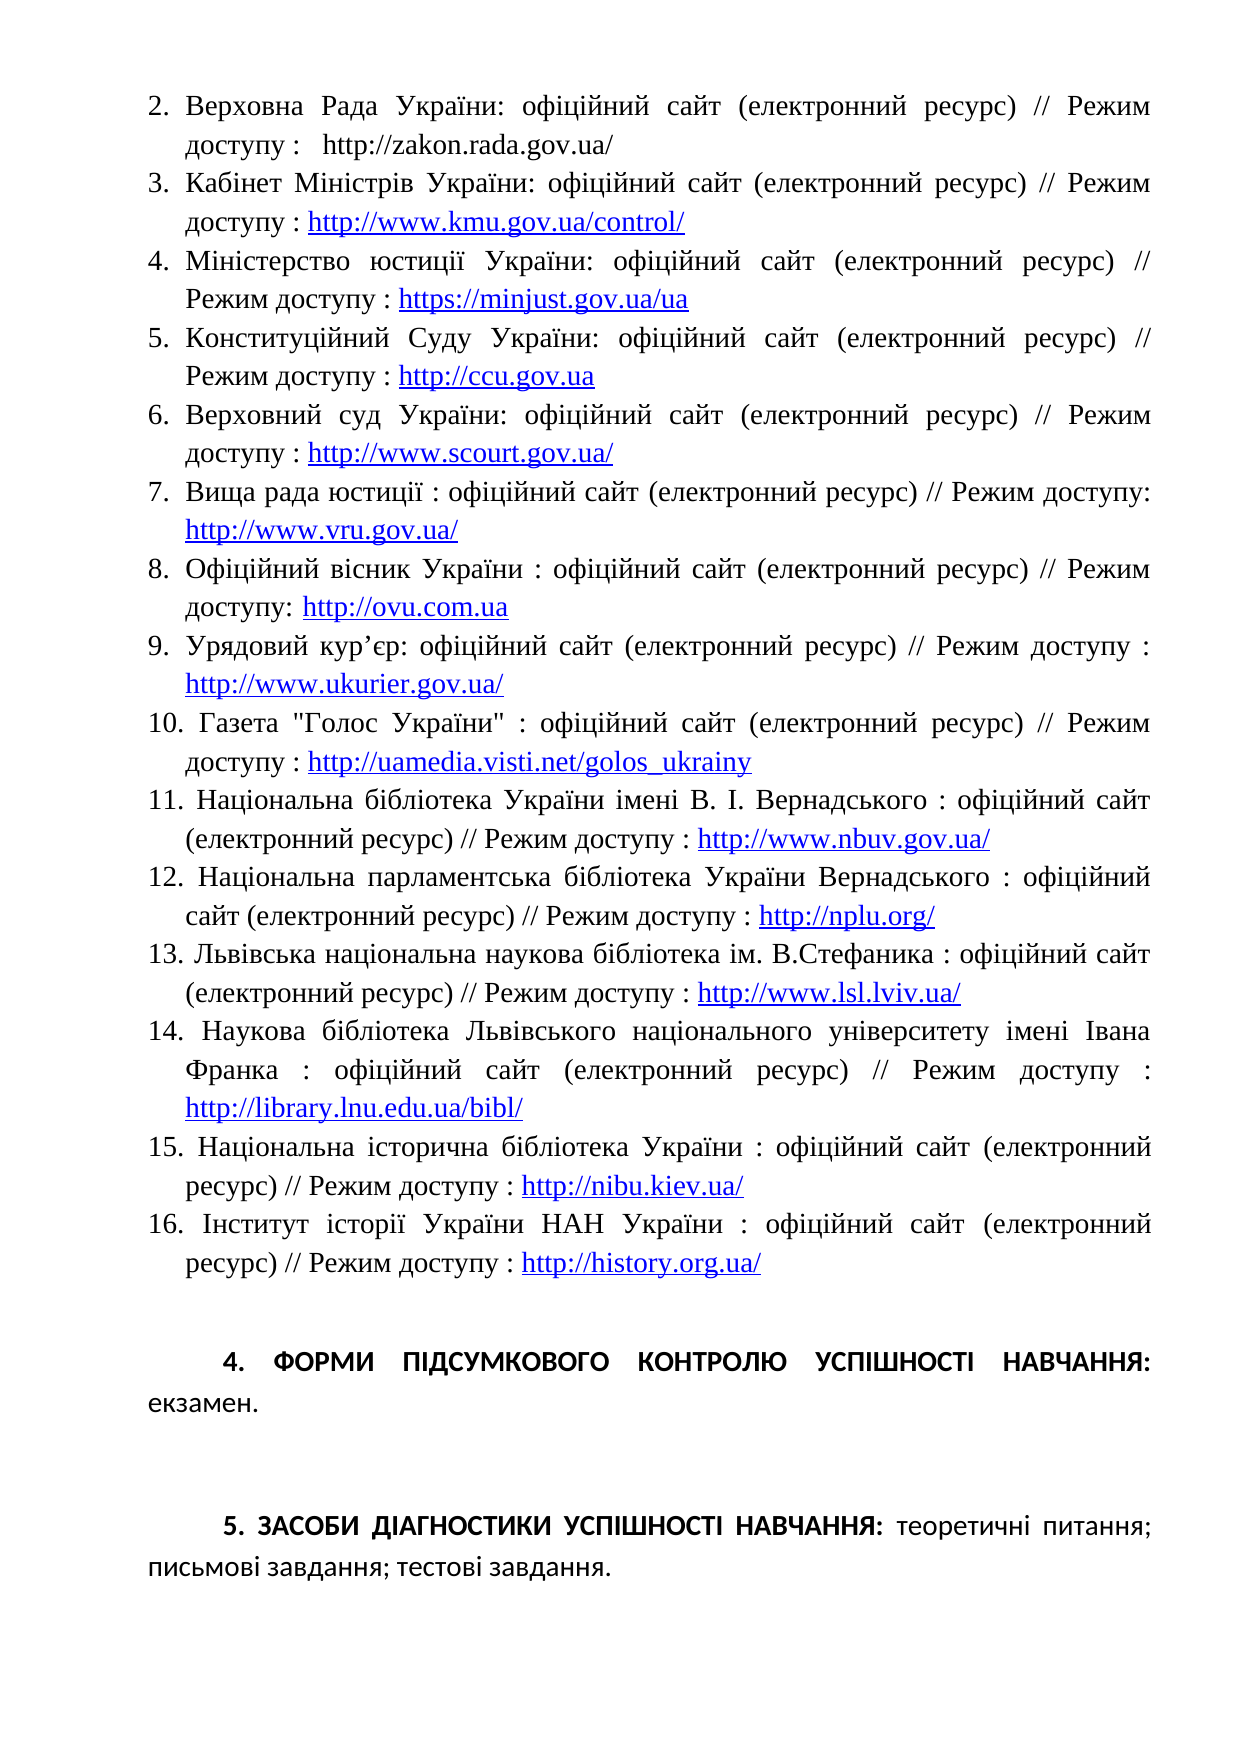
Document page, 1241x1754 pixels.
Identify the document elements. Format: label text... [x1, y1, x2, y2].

list Верховна Рада України: офіційний сайт (електронний ресурс) // Режим доступу : http://zakon.rada.gov.ua/ [148, 88, 1152, 161]
list Національна бібліотека України імені В. І. Вернадського : офіційний сайт (електронний ресурс) // Режим доступу : http://www.nbuv.gov.ua/ [148, 782, 1152, 854]
text 5. ЗАСОБИ ДІАГНОСТИКИ УСПІШНОСТІ НАВЧАННЯ: теоретичні питання; письмові завдання; тестові завдання. [148, 1507, 1152, 1584]
list Національна парламентська бібліотека України Вернадського : офіційний сайт (електронний ресурс) // Режим доступу : http://nplu.org/ [148, 859, 1152, 931]
list Наукова бібліотека Львівського національного університету імені Івана Франка : офіційний сайт (електронний ресурс) // Режим доступу : http://library.lnu.edu.ua/bibl/ [148, 1013, 1152, 1124]
list Газета "Голос України" : офіційний сайт (електронний ресурс) // Режим доступу : http://uamedia.visti.net/golos_ukrainy [148, 705, 1152, 777]
list Інститут історії України НАН України : офіційний сайт (електронний ресурс) // Режим доступу : http://history.org.ua/ [148, 1206, 1152, 1278]
list Верховний суд України: офіційний сайт (електронний ресурс) // Режим доступу : http://www.scourt.gov.ua/ [148, 397, 1152, 469]
text 4. ФОРМИ ПІДСУМКОВОГО КОНТРОЛЮ УСПІШНОСТІ НАВЧАННЯ: екзамен. [148, 1343, 1152, 1419]
list Конституційний Суду України: офіційний сайт (електронний ресурс) // Режим доступу : http://ccu.gov.ua [148, 320, 1152, 392]
list Міністерство юстиції України: офіційний сайт (електронний ресурс) // Режим доступу : https://minjust.gov.ua/ua [148, 243, 1152, 315]
list Кабінет Міністрів України: офіційний сайт (електронний ресурс) // Режим доступу : http://www.kmu.gov.ua/control/ [148, 166, 1152, 238]
list Львівська національна наукова бібліотека ім. В.Стефаника : офіційний сайт (електронний ресурс) // Режим доступу : http://www.lsl.lviv.ua/ [148, 936, 1152, 1008]
list Національна історична бібліотека України : офіційний сайт (електронний ресурс) // Режим доступу : http://nibu.kiev.ua/ [148, 1129, 1152, 1201]
list Урядовий кур’єр: офіційний сайт (електронний ресурс) // Режим доступу : http://www.ukurier.gov.ua/ [148, 628, 1152, 700]
list Офіційний вісник України : офіційний сайт (електронний ресурс) // Режим доступу: http://ovu.com.ua [148, 551, 1152, 623]
list Вища рада юстиції : офіційний сайт (електронний ресурс) // Режим доступу: http://www.vru.gov.ua/ [148, 474, 1152, 546]
